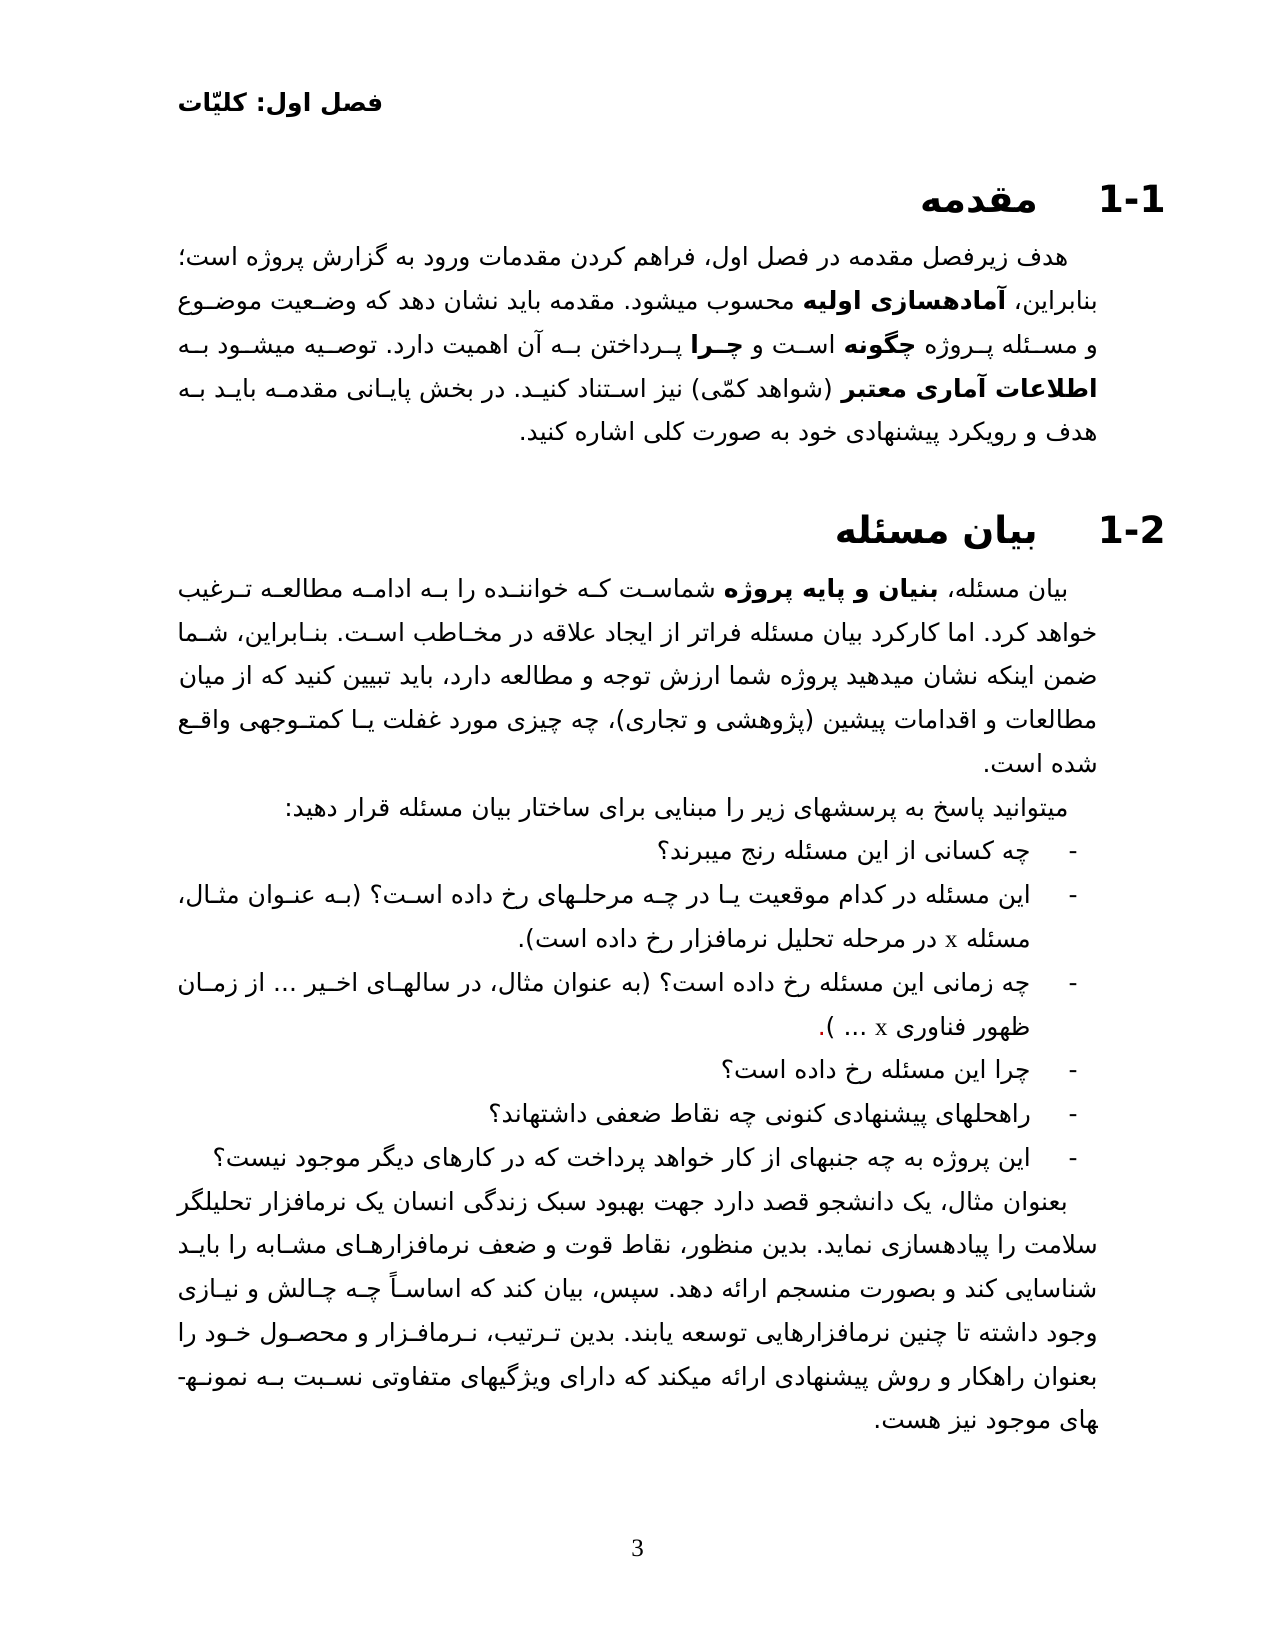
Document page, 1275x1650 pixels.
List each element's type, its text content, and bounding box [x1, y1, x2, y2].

text بعنوان مثال، یک دانشجو قصد دارد جهت بهبود سبک زندگی انسان یک نرمافزار تحلیلگر سلامت را پیادهسازی نماید. بدین منظور، نقاط قوت و ضعف نرمافزارهای مشابه را باید شناسایی کند و بصورت منسجم ارائه دهد. سپس، بیان کند که اساساً چه چالش و نیازی وجود داشته تا چنین نرمافزارهایی توسعه یابند. بدین ترتیب، نرمافزار و محصول خود را بعنوان راهکار و روش پیشنهادی ارائه میکند که دارای ویژگیهای متفاوتی نسبت به نمونههای موجود نیز هست. [177, 1187, 1098, 1435]
text بیان مسئله، بنیان و پایه پروژه شماست که خواننده را به ادامه مطالعه ترغیب خواهد کرد. اما کارکرد بیان مسئله فراتر از ایجاد علاقه در مخاطب است. بنابراین، شما ضمن اینکه نشان میدهید پروژه شما ارزش توجه و مطالعه دارد، باید تبیین کنید که از میان مطالعات و اقدامات پیشین (پژوهشی و تجاری)، چه چیزی مورد غفلت یا کمتوجهی واقع شده است. [177, 574, 1098, 778]
subtitle مقدمه [177, 177, 1098, 221]
list راهحلهای پیشنهادی کنونی چه نقاط ضعفی داشتهاند؟ [177, 1099, 1068, 1128]
list چه کسانی از این مسئله رنج میبرند؟ [177, 837, 1068, 866]
list چرا این مسئله رخ داده است؟ [177, 1056, 1068, 1085]
text میتوانید پاسخ به پرسشهای زیر را مبنایی برای ساختار بیان مسئله قرار دهید: [177, 793, 1098, 822]
list چه زمانی این مسئله رخ داده است؟ (به عنوان مثال، در سالهای اخیر ... از زمان ظهور فناوری x ... ). [177, 968, 1068, 1041]
subtitle بیان مسئله [177, 509, 1098, 552]
text هدف زیرفصل مقدمه در فصل اول، فراهم کردن مقدمات ورود به گزارش پروژه است؛ بنابراین، آمادهسازی اولیه محسوب میشود. مقدمه باید نشان دهد که وضعیت موضوع و مسئله پروژه چگونه است و چرا پرداختن به آن اهمیت دارد. توصیه میشود به اطلاعات آماری معتبر (شواهد کمّی) نیز استناد کنید. در بخش پایانی مقدمه باید به هدف و رویکرد پیشنهادی خود به صورت کلی اشاره کنید. [177, 243, 1098, 447]
list این پروژه به چه جنبهای از کار خواهد پرداخت که در کارهای دیگر موجود نیست؟ [177, 1143, 1068, 1172]
list این مسئله در کدام موقعیت یا در چه مرحلهای رخ داده است؟ (به عنوان مثال، مسئله x در مرحله تحلیل نرمافزار رخ داده است). [177, 880, 1068, 953]
